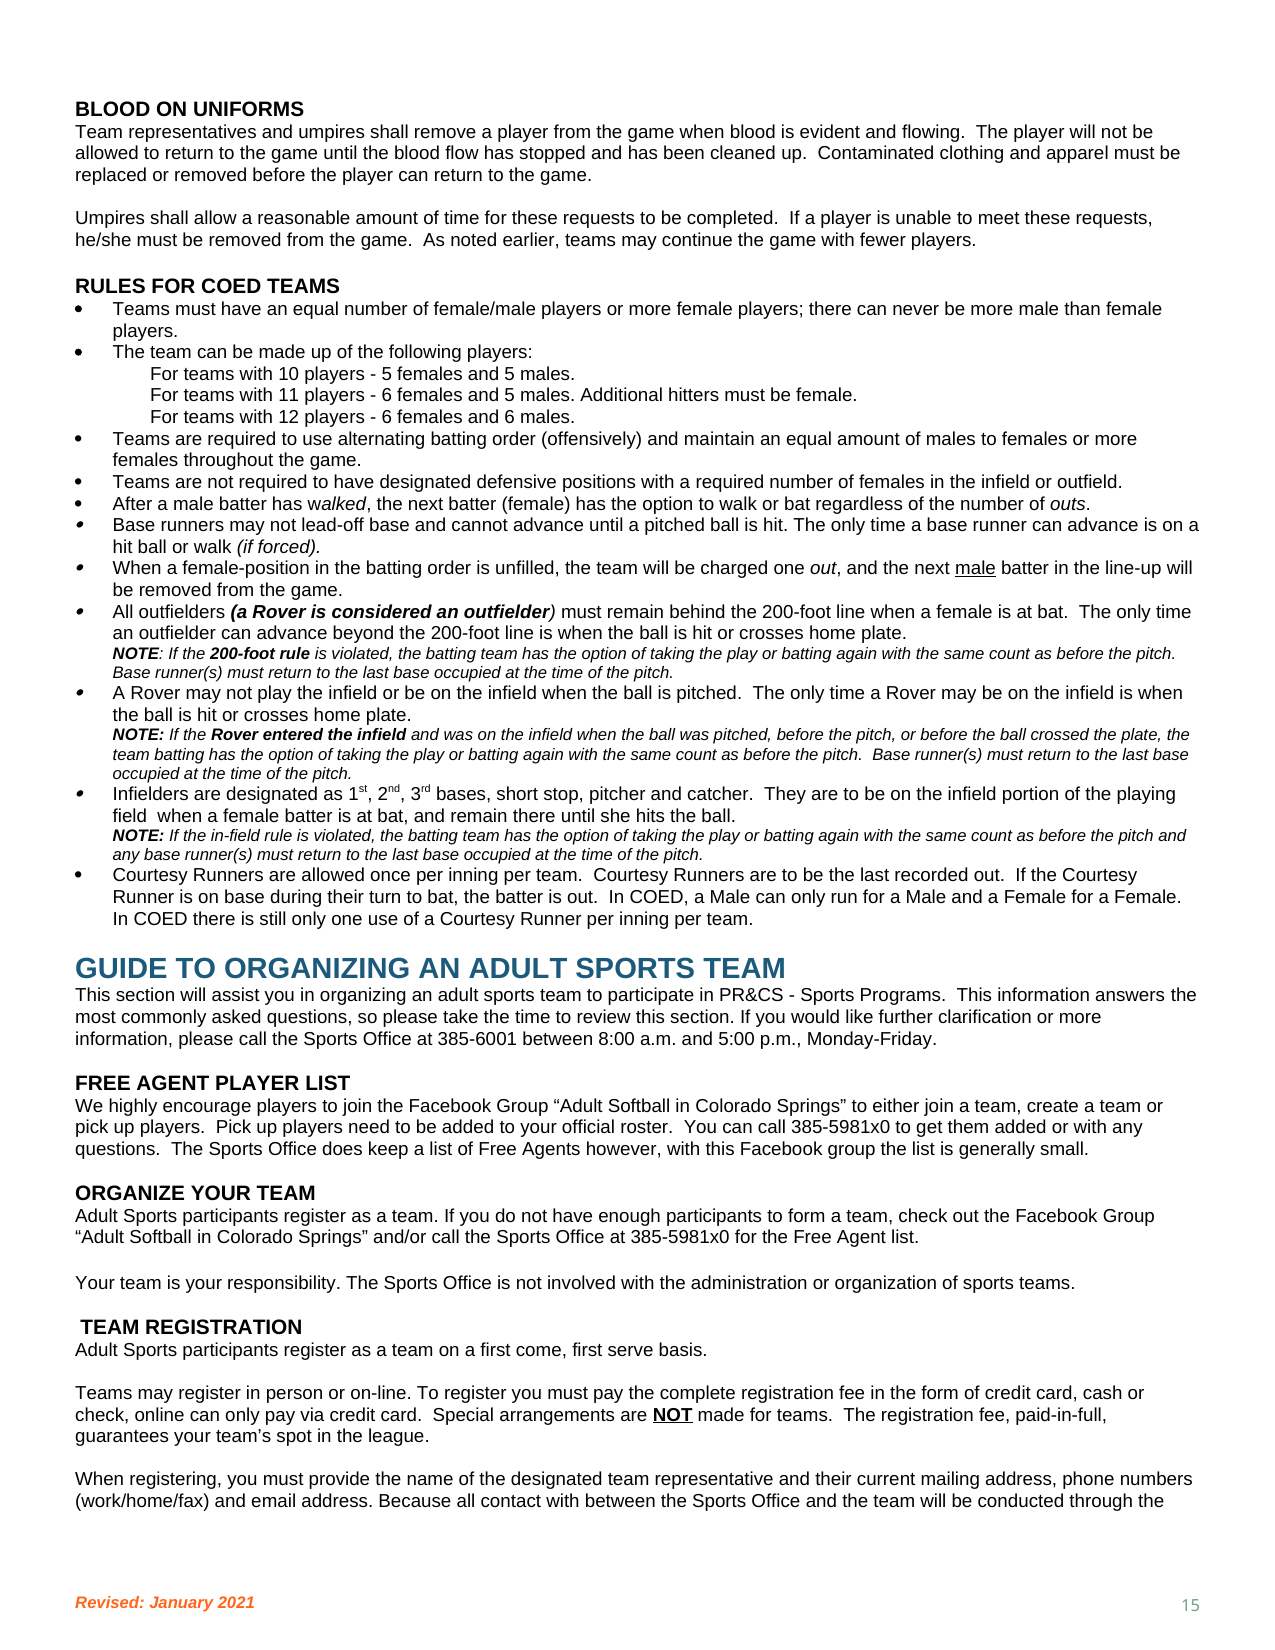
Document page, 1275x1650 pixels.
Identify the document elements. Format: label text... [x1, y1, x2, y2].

text ORGANIZE YOUR TEAM [75, 1181, 1200, 1204]
text For teams with 12 players - 6 females and 6 males. [150, 406, 1200, 427]
list When a female-position in the batting order is unfilled, the team will be charged one out, and the next male batter in the line-up will be removed from the game. [75, 557, 1200, 600]
text Teams may register in person or on-line. To register you must pay the complete registration fee in the form of credit card, cash or check, online can only pay via credit card. Special arrangements are NOT made for teams. The registration fee, paid-in-full, guarantees your team’s spot in the league. [75, 1382, 1200, 1447]
text For teams with 11 players - 6 females and 5 males. Additional hitters must be female. [150, 384, 1200, 406]
text BLOOD ON UNIFORMS [75, 97, 1200, 121]
list A Rover may not play the infield or be on the infield when the ball is pitched. The only time a Rover may be on the infield is when the ball is hit or crosses home plate. [75, 682, 1200, 725]
text Adult Sports participants register as a team on a first come, first serve basis. [75, 1339, 1200, 1360]
text We highly encourage players to join the Facebook Group “Adult Softball in Colorado Springs” to either join a team, create a team or pick up players. Pick up players need to be added to your official roster. You can call 385-5981x0 to get them added or with any questions. The Sports Office does keep a list of Free Agents however, with this Facebook group the list is generally small. [75, 1094, 1200, 1159]
list Courtesy Runners are allowed once per inning per team. Courtesy Runners are to be the last recorded out. If the Courtesy Runner is on base during their turn to bat, the batter is out. In COED, a Male can only run for a Male and a Female for a Female. In COED there is still only one use of a Courtesy Runner per inning per team. [75, 864, 1200, 929]
text FREE AGENT PLAYER LIST [75, 1070, 1200, 1094]
list After a male batter has walked, the next batter (female) has the option to walk or bat regardless of the number of outs. [75, 492, 1200, 514]
text This section will assist you in organizing an adult sports team to participate in PR&CS - Sports Programs. This information answers the most commonly asked questions, so please take the time to review this section. If you would like further clarification or more information, please call the Sports Office at 385-6001 between 8:00 a.m. and , Monday-Friday. [75, 984, 1200, 1049]
list Teams must have an equal number of female/male players or more female players; there can never be more male than female players. [75, 298, 1200, 341]
text NOTE: If the Rover entered the infield and was on the infield when the ball was pitched, before the pitch, or before the ball crossed the plate, the team batting has the option of taking the play or batting again with the same count as before the pitch. Base runner(s) must return to the last base occupied at the time of the pitch. [112, 725, 1200, 783]
list Infielders are designated as 1st, 2nd, 3rd bases, short stop, pitcher and catcher. They are to be on the infield portion of the playing field when a female batter is at bat, and remain there until she hits the ball. [75, 783, 1200, 826]
text RULES FOR COED TEAMS [75, 274, 1200, 298]
list Teams are required to use alternating batting order (offensively) and maintain an equal amount of males to females or more females throughout the game. [75, 427, 1200, 471]
text For teams with 10 players - 5 females and 5 males. [150, 363, 1200, 384]
text GUIDE TO ORGANIZING AN ADULT SPORTS TEAM [75, 951, 1200, 984]
text TEAM REGISTRATION [75, 1315, 1200, 1339]
list All outfielders (a Rover is considered an outfielder) must remain behind the 200-foot line when a female is at bat. The only time an outfielder can advance beyond the 200-foot line is when the ball is hit or crosses home plate. [75, 600, 1200, 644]
text Umpires shall allow a reasonable amount of time for these requests to be completed. If a player is unable to meet these requests, he/she must be removed from the game. As noted earlier, teams may continue the game with fewer players. [75, 207, 1200, 250]
list The team can be made up of the following players: [75, 341, 1200, 363]
text NOTE: If the 200-foot rule is violated, the batting team has the option of taking the play or batting again with the same count as before the pitch. Base runner(s) must return to the last base occupied at the time of the pitch. [112, 644, 1200, 682]
text Adult Sports participants register as a team. If you do not have enough participants to form a team, check out the Facebook Group “Adult Softball in Colorado Springs” and/or call the Sports Office at 385-5981x0 for the Free Agent list. [75, 1204, 1200, 1248]
list Base runners may not lead-off base and cannot advance until a pitched ball is hit. The only time a base runner can advance is on a hit ball or walk (if forced). [75, 514, 1200, 557]
text Team representatives and umpires shall remove a player from the game when blood is evident and flowing. The player will not be allowed to return to the game until the blood flow has stopped and has been cleaned up. Contaminated clothing and apparel must be replaced or removed before the player can return to the game. [75, 121, 1200, 185]
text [75, 1468, 1200, 1511]
text Your team is your responsibility. The Sports Office is not involved with the administration or organization of sports teams. [75, 1272, 1200, 1293]
list Teams are not required to have designated defensive positions with a required number of females in the infield or outfield. [75, 471, 1200, 492]
text NOTE: If the in-field rule is violated, the batting team has the option of taking the play or batting again with the same count as before the pitch and any base runner(s) must return to the last base occupied at the time of the pitch. [112, 826, 1200, 864]
